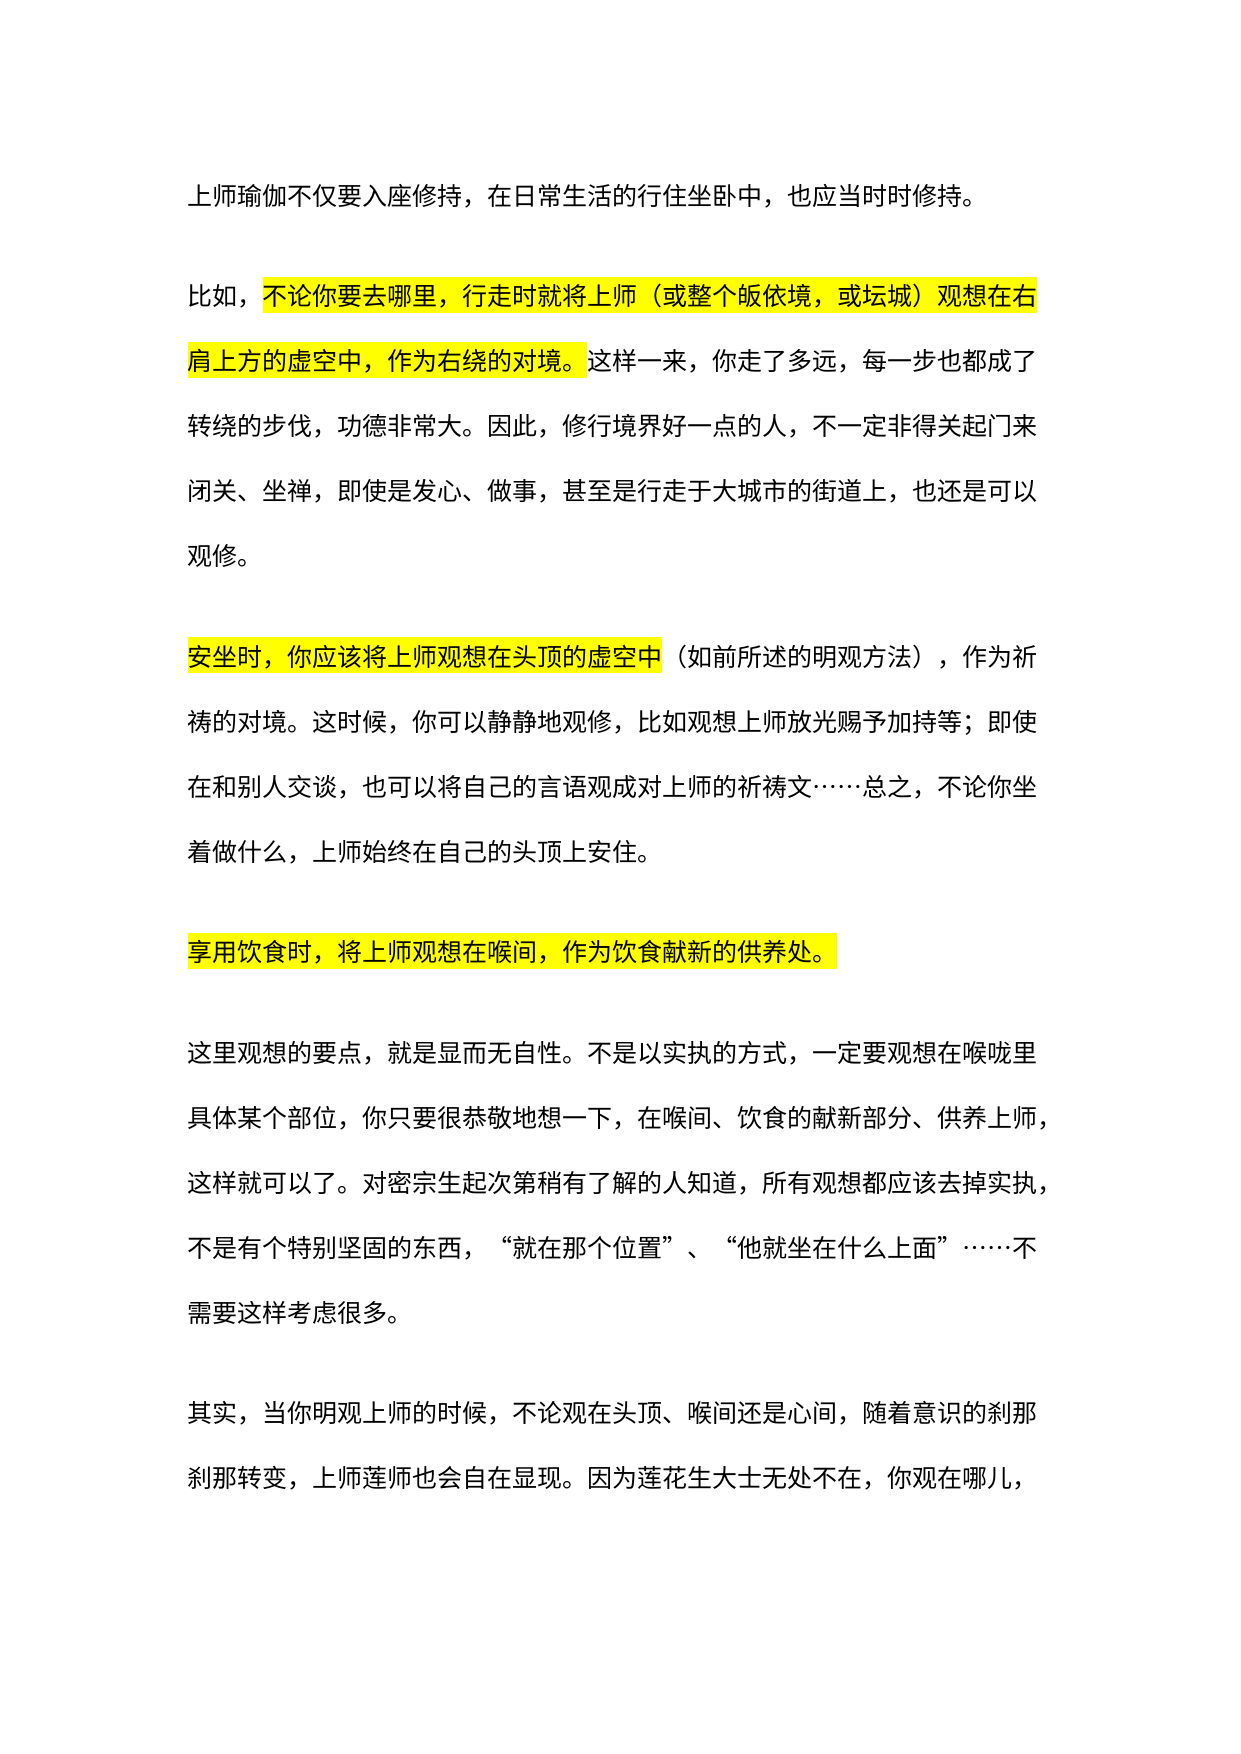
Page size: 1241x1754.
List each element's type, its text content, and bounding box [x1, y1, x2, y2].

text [187, 1379, 1053, 1509]
text 比如，不论你要去哪里，行走时就将上师（或整个皈依境，或坛城）观想在右肩上方的虚空中，作为右绕的对境。这样一来，你走了多远，每一步也都成了转绕的步伐，功德非常大。因此，修行境界好一点的人，不一定非得关起门来闭关、坐禅，即使是发心、做事，甚至是行走于大城市的街道上，也还是可以观修。 [187, 262, 1053, 587]
text 安坐时，你应该将上师观想在头顶的虚空中（如前所述的明观方法），作为祈祷的对境。这时候，你可以静静地观修，比如观想上师放光赐予加持等；即使在和别人交谈，也可以将自己的言语观成对上师的祈祷文……总之，不论你坐着做什么，上师始终在自己的头顶上安住。 [187, 623, 1053, 883]
text 享用饮食时，将上师观想在喉间，作为饮食献新的供养处。 [187, 918, 1053, 983]
text 上师瑜伽不仅要入座修持，在日常生活的行住坐卧中，也应当时时修持。 [187, 162, 1053, 227]
text 这里观想的要点，就是显而无自性。不是以实执的方式，一定要观想在喉咙里具体某个部位，你只要很恭敬地想一下，在喉间、饮食的献新部分、供养上师，这样就可以了。对密宗生起次第稍有了解的人知道，所有观想都应该去掉实执，不是有个特别坚固的东西，“就在那个位置”、“他就坐在什么上面”……不需要这样考虑很多。 [187, 1019, 1053, 1344]
